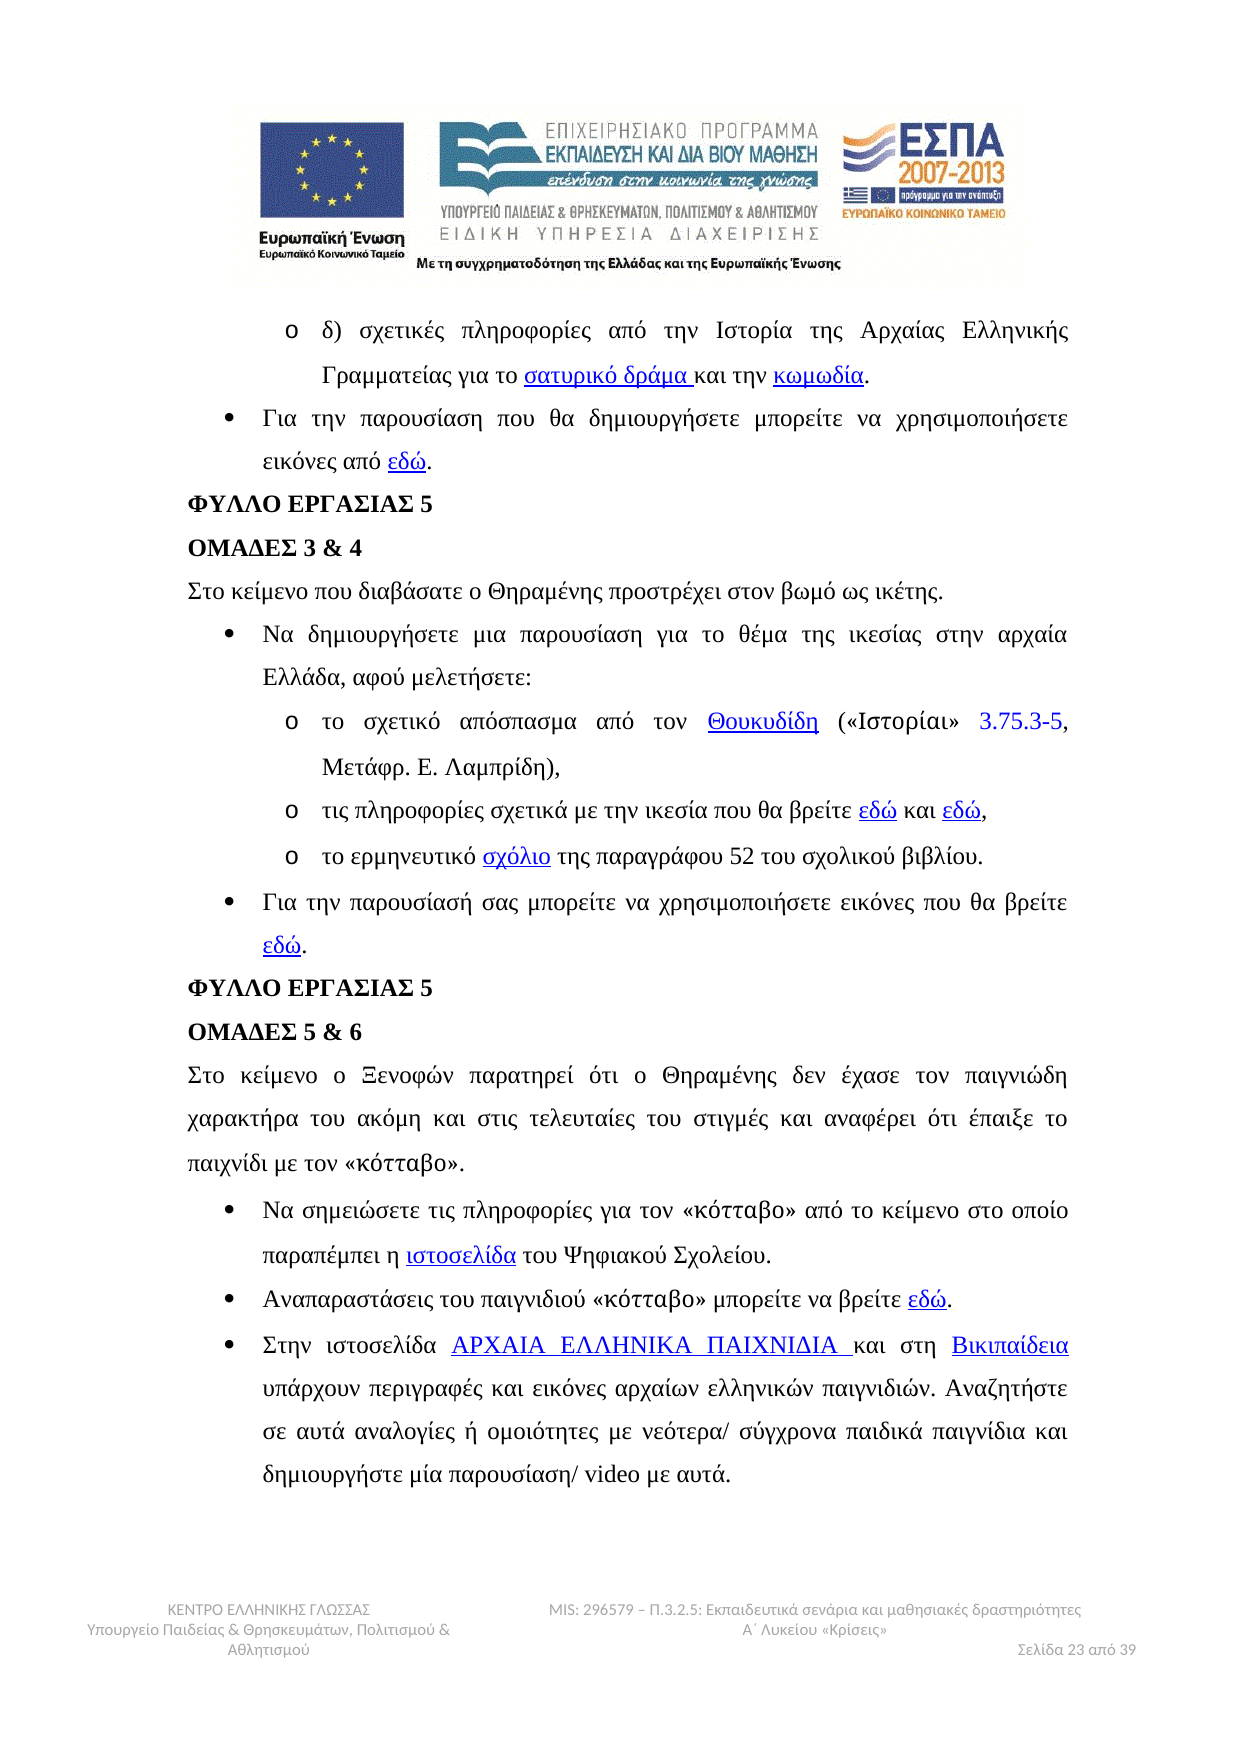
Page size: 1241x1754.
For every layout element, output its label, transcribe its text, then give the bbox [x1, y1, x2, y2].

text ΟΜΑΔΕΣ 5 & 6 [187, 1017, 1069, 1045]
list τις πληροφορίες σχετικά με την ικεσία που θα βρείτε εδώ και εδώ, [284, 795, 1069, 826]
list δ) σχετικές πληροφορίες από την Ιστορία της Αρχαίας Ελληνικής Γραμματείας για το σατυρικό δράμα και την κωμωδία. [284, 315, 1069, 389]
list Να δημιουργήσετε μια παρουσίαση για το θέμα της ικεσίας στην αρχαία Ελλάδα, αφού μελετήσετε: [225, 619, 1069, 691]
list Αναπαραστάσεις του παιγνιδιού «κότταβο» μπορείτε να βρείτε εδώ. [225, 1283, 1069, 1314]
list Στην ιστοσελίδα ΑΡΧΑΙΑ ΕΛΛΗΝΙΚΑ ΠΑΙΧΝΙΔΙΑ και στη Bικιπαίδεια υπάρχουν περιγραφές και εικόνες αρχαίων ελληνικών παιγνιδιών. Αναζητήστε σε αυτά αναλογίες ή ομοιότητες με νεότερα/ σύγχρονα παιδικά παιγνίδια και δημιουργήστε μία παρουσίαση/ video με αυτά. [225, 1330, 1069, 1488]
text ΦΥΛΛΟ ΕΡΓΑΣΙΑΣ 5 [187, 489, 1069, 518]
list Για την παρουσίαση που θα δημιουργήσετε μπορείτε να χρησιμοποιήσετε εικόνες από εδώ. [225, 403, 1069, 475]
list το σχετικό απόσπασμα από τον Θουκυδίδη («Ιστορίαι» 3.75.3-5, Μετάφρ. Ε. Λαμπρίδη), [284, 705, 1069, 780]
text Στο κείμενο ο Ξενοφών παρατηρεί ότι ο Θηραμένης δεν έχασε τον παιγνιώδη χαρακτήρα του ακόμη και στις τελευταίες του στιγμές και αναφέρει ότι έπαιξε το παιχνίδι με τον «κότταβο». [187, 1060, 1069, 1178]
text Στο κείμενο που διαβάσατε ο Θηραμένης προστρέχει στον βωμό ως ικέτης. [187, 576, 1069, 604]
text ΦΥΛΛΟ ΕΡΓΑΣΙΑΣ 5 [187, 973, 1069, 1002]
list το ερμηνευτικό σχόλιο της παραγράφου 52 του σχολικού βιβλίου. [284, 841, 1069, 872]
list Να σημειώσετε τις πληροφορίες για τον «κότταβο» από το κείμενο στο οποίο παραπέμπει η ιστοσελίδα του Ψηφιακού Σχολείου. [225, 1194, 1069, 1268]
text ΟΜΑΔΕΣ 3 & 4 [187, 533, 1069, 561]
picture [227, 99, 1030, 290]
list Για την παρουσίασή σας μπορείτε να χρησιμοποιήσετε εικόνες που θα βρείτε εδώ. [225, 887, 1069, 959]
